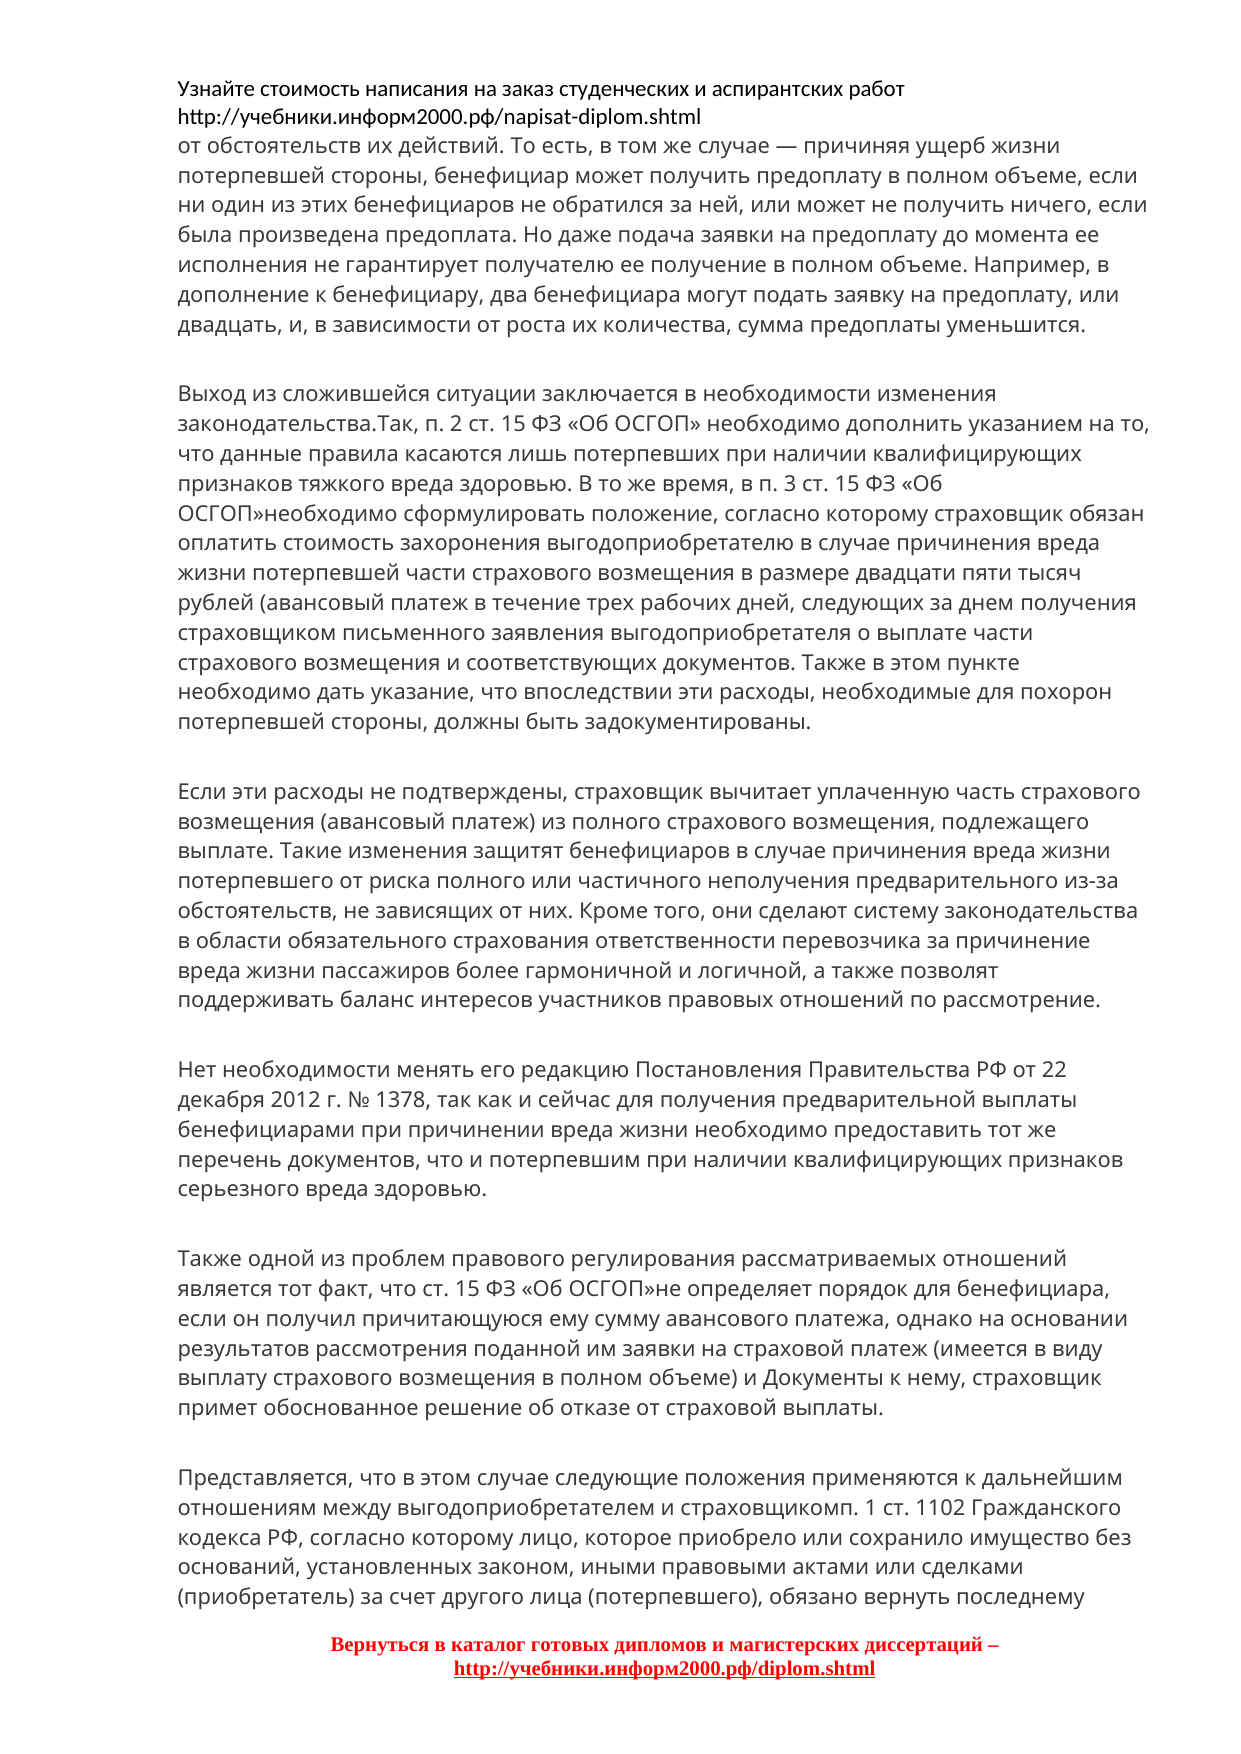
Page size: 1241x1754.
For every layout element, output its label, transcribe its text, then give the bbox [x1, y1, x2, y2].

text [177, 1462, 1152, 1611]
text Нет необходимости менять его редакцию Постановления Правительства РФ от 22 декабря 2012 г. № 1378, так как и сейчас для получения предварительной выплаты бенефициарами при причинении вреда жизни необходимо предоставить тот же перечень документов, что и потерпевшим при наличии квалифицирующих признаков серьезного вреда здоровью. [177, 1054, 1152, 1203]
text Выход из сложившейся ситуации заключается в необходимости изменения законодательства.Так, п. 2 ст. 15 ФЗ «Об ОСГОП» необходимо дополнить указанием на то, что данные правила касаются лишь потерпевших при наличии квалифицирующих признаков тяжкого вреда здоровью. В то же время, в п. 3 ст. 15 ФЗ «Об ОСГОП»необходимо сформулировать положение, согласно которому страховщик обязан оплатить стоимость захоронения выгодоприобретателю в случае причинения вреда жизни потерпевшей части страхового возмещения в размере двадцати пяти тысяч рублей (авансовый платеж в течение трех рабочих дней, следующих за днем ​​получения страховщиком письменного заявления выгодоприобретателя о выплате части страхового возмещения и соответствующих документов. Также в этом пункте необходимо дать указание, что впоследствии эти расходы, необходимые для похорон потерпевшей стороны, должны быть задокументированы. [177, 378, 1152, 736]
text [177, 130, 1152, 338]
text Если эти расходы не подтверждены, страховщик вычитает уплаченную часть страхового возмещения (авансовый платеж) из полного страхового возмещения, подлежащего выплате. Такие изменения защитят бенефициаров в случае причинения вреда жизни потерпевшего от риска полного или частичного неполучения предварительного из-за обстоятельств, не зависящих от них. Кроме того, они сделают систему законодательства в области обязательного страхования ответственности перевозчика за причинение вреда жизни пассажиров более гармоничной и логичной, а также позволят поддерживать баланс интересов участников правовых отношений по рассмотрение. [177, 776, 1152, 1014]
text Также одной из проблем правового регулирования рассматриваемых отношений является тот факт, что ст. 15 ФЗ «Об ОСГОП»не определяет порядок для бенефициара, если он получил причитающуюся ему сумму авансового платежа, однако на основании результатов рассмотрения поданной им заявки на страховой платеж (имеется в виду выплату страхового возмещения в полном объеме) и Документы к нему, страховщик примет обоснованное решение об отказе от страховой выплаты. [177, 1243, 1152, 1422]
